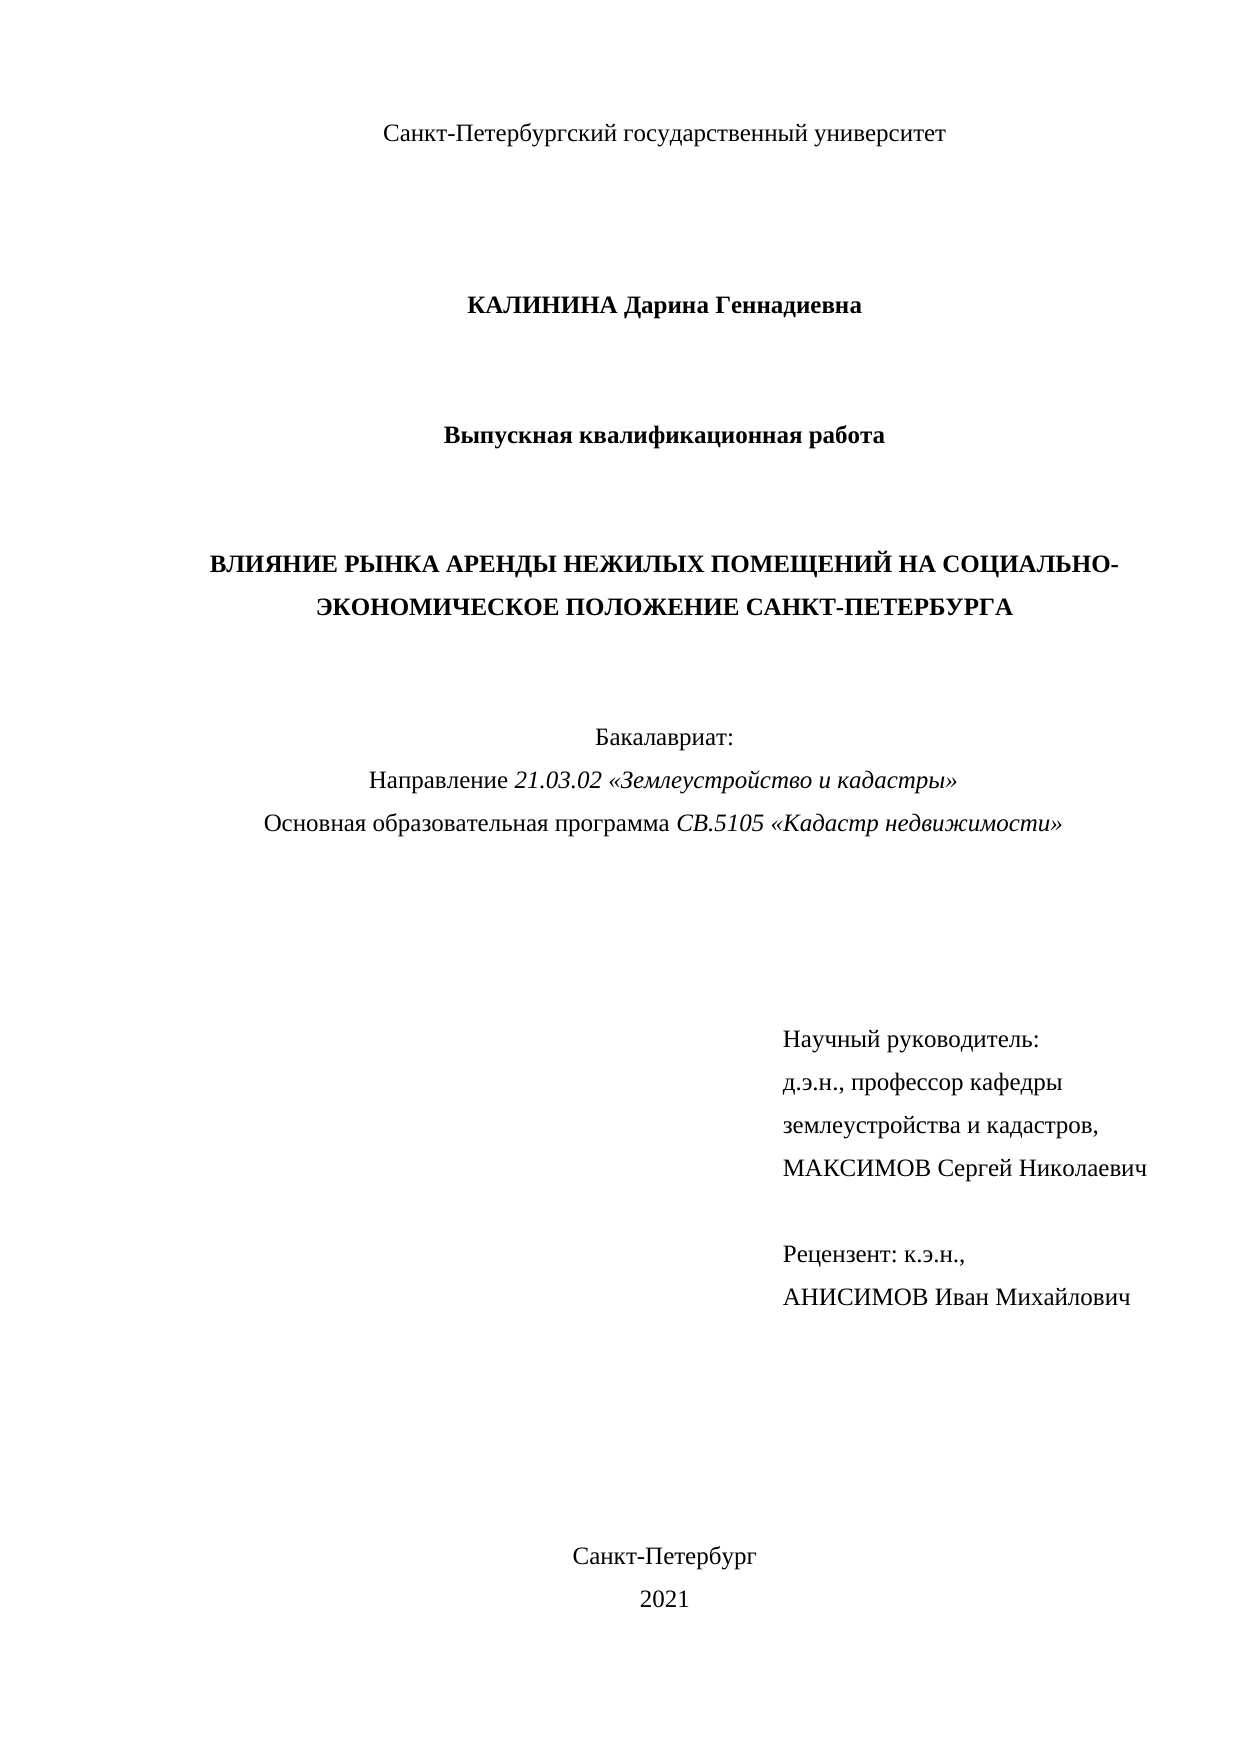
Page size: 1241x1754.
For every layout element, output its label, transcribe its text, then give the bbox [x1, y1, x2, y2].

text АНИСИМОВ Иван Михайлович [177, 1282, 1152, 1311]
text 2021 [177, 1584, 1152, 1613]
text КАЛИНИНА Дарина Геннадиевна [177, 291, 1152, 319]
text Бакалавриат: [177, 722, 1152, 751]
text Санкт-Петербургский государственный университет [177, 118, 1152, 147]
text ВЛИЯНИЕ РЫНКА АРЕНДЫ НЕЖИЛЫХ ПОМЕЩЕНИЙ НА СОЦИАЛЬНО-ЭКОНОМИЧЕСКОЕ ПОЛОЖЕНИЕ САНКТ-ПЕТЕРБУРГА [177, 549, 1152, 621]
text Выпускная квалификационная работа [177, 420, 1152, 449]
text Санкт-Петербург [177, 1541, 1152, 1570]
text д.э.н., профессор кафедры [177, 1067, 1152, 1096]
text землеустройства и кадастров, [177, 1110, 1152, 1139]
text Рецензент: к.э.н., [177, 1239, 1152, 1268]
text Научный руководитель: [177, 1024, 1152, 1052]
text Основная образовательная программа СВ.5105 «Кадастр недвижимости» [177, 808, 1152, 837]
text Направление 21.03.02 «Землеустройство и кадастры» [177, 765, 1152, 794]
text МАКСИМОВ Сергей Николаевич [177, 1153, 1152, 1182]
